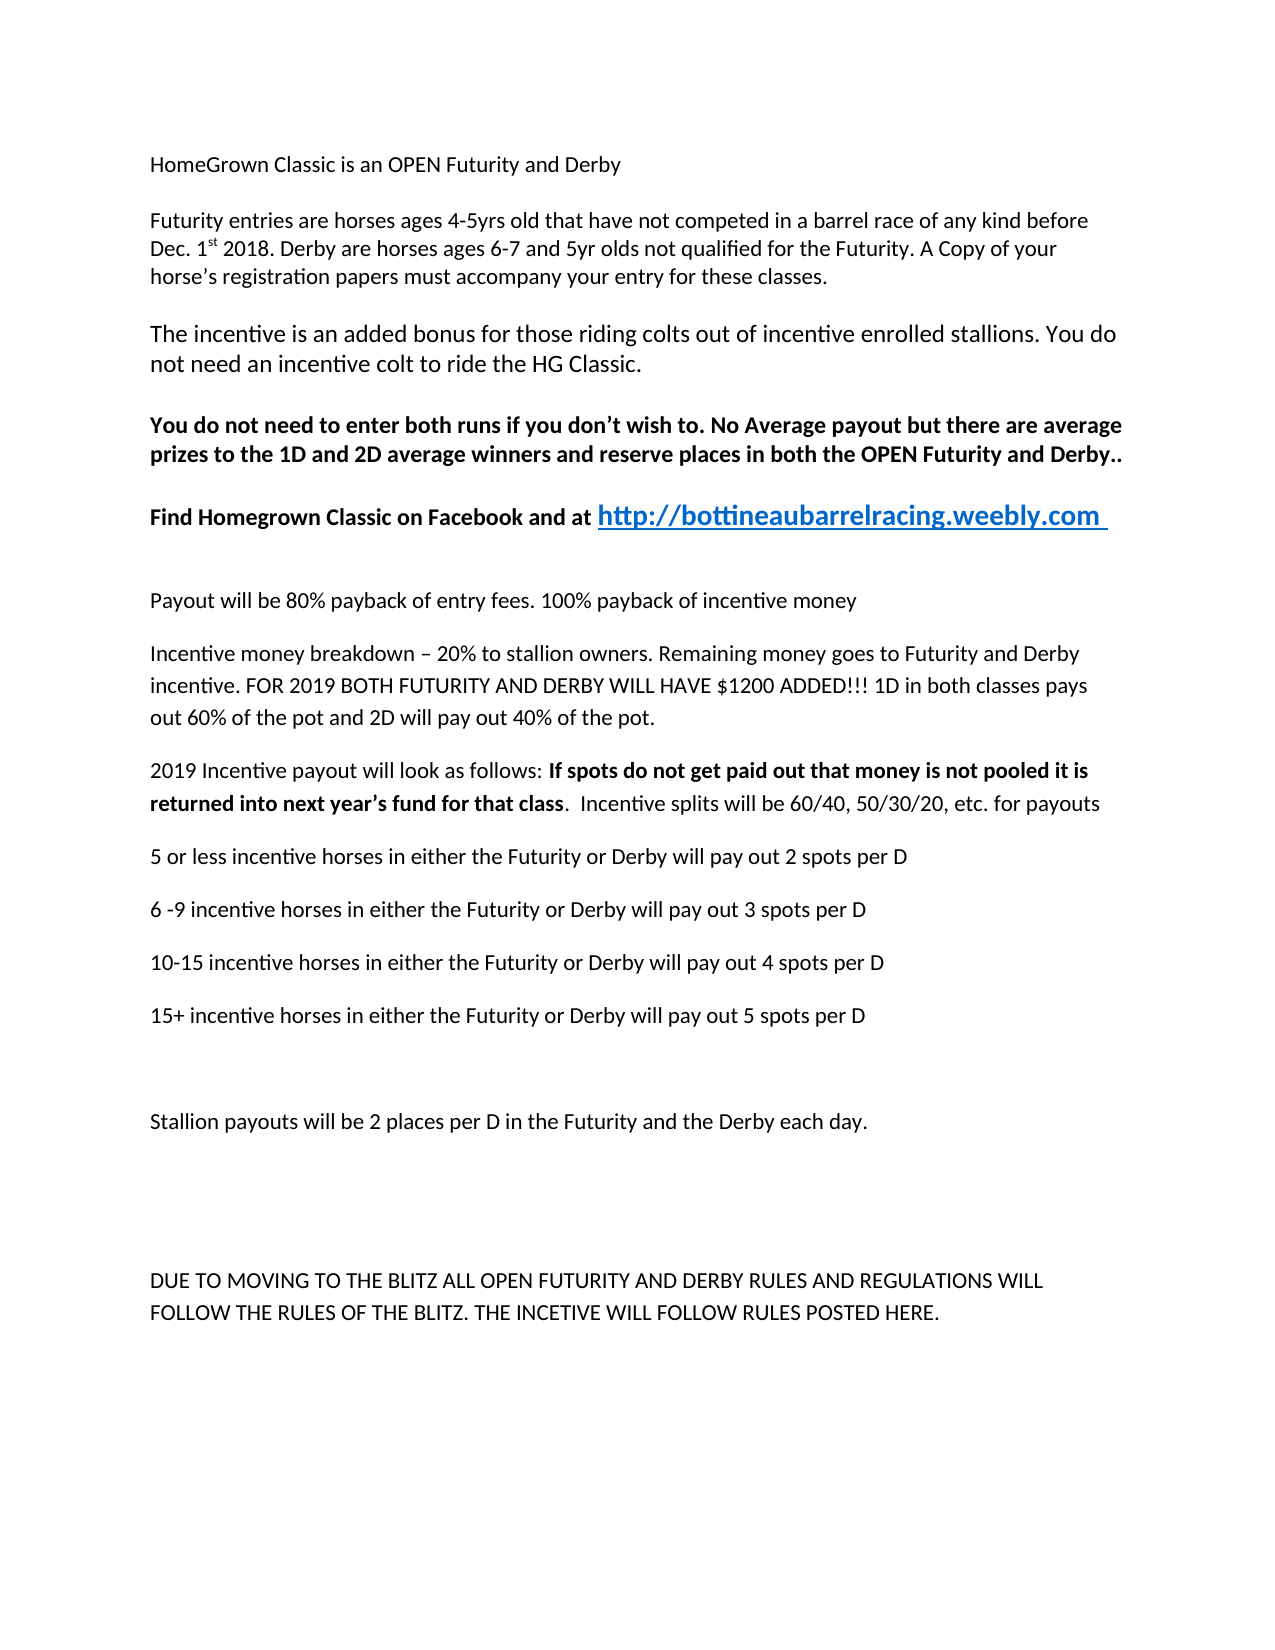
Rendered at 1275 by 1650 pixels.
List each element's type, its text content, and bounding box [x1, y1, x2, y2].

text Stallion payouts will be 2 places per D in the Futurity and the Derby each day. [150, 1107, 1125, 1135]
text You do not need to enter both runs if you don’t wish to. No Average payout but there are average prizes to the 1D and 2D average winners and reserve places in both the OPEN Futurity and Derby.. [150, 410, 1125, 468]
text 6 -9 incentive horses in either the Futurity or Derby will pay out 3 spots per D [150, 895, 1125, 923]
text Payout will be 80% payback of entry fees. 100% payback of incentive money [150, 586, 1125, 614]
text 10-15 incentive horses in either the Futurity or Derby will pay out 4 spots per D [150, 948, 1125, 976]
text 2019 Incentive payout will look as follows: If spots do not get paid out that money is not pooled it is returned into next year’s fund for that class. Incentive splits will be 60/40, 50/30/20, etc. for payouts [150, 757, 1125, 817]
text 15+ incentive horses in either the Futurity or Derby will pay out 5 spots per D [150, 1001, 1125, 1029]
text 5 or less incentive horses in either the Futurity or Derby will pay out 2 spots per D [150, 842, 1125, 870]
text The incentive is an added bonus for those riding colts out of incentive enrolled stallions. You do not need an incentive colt to ride the HG Classic. [150, 318, 1125, 379]
text Find Homegrown Classic on Facebook and at http://bottineaubarrelracing.weebly.com [150, 497, 1125, 533]
text DUE TO MOVING TO THE BLITZ ALL OPEN FUTURITY AND DERBY RULES AND REGULATIONS WILL FOLLOW THE RULES OF THE BLITZ. THE INCETIVE WILL FOLLOW RULES POSTED HERE. [150, 1266, 1125, 1326]
text HomeGrown Classic is an OPEN Futurity and Derby [150, 150, 1125, 178]
text Incentive money breakdown – 20% to stallion owners. Remaining money goes to Futurity and Derby incentive. FOR 2019 BOTH FUTURITY AND DERBY WILL HAVE $1200 ADDED!!! 1D in both classes pays out 60% of the pot and 2D will pay out 40% of the pot. [150, 639, 1125, 732]
text Futurity entries are horses ages 4-5yrs old that have not competed in a barrel race of any kind before Dec. 1st 2018. Derby are horses ages 6-7 and 5yr olds not qualified for the Futurity. A Copy of your horse’s registration papers must accompany your entry for these classes. [150, 206, 1125, 290]
